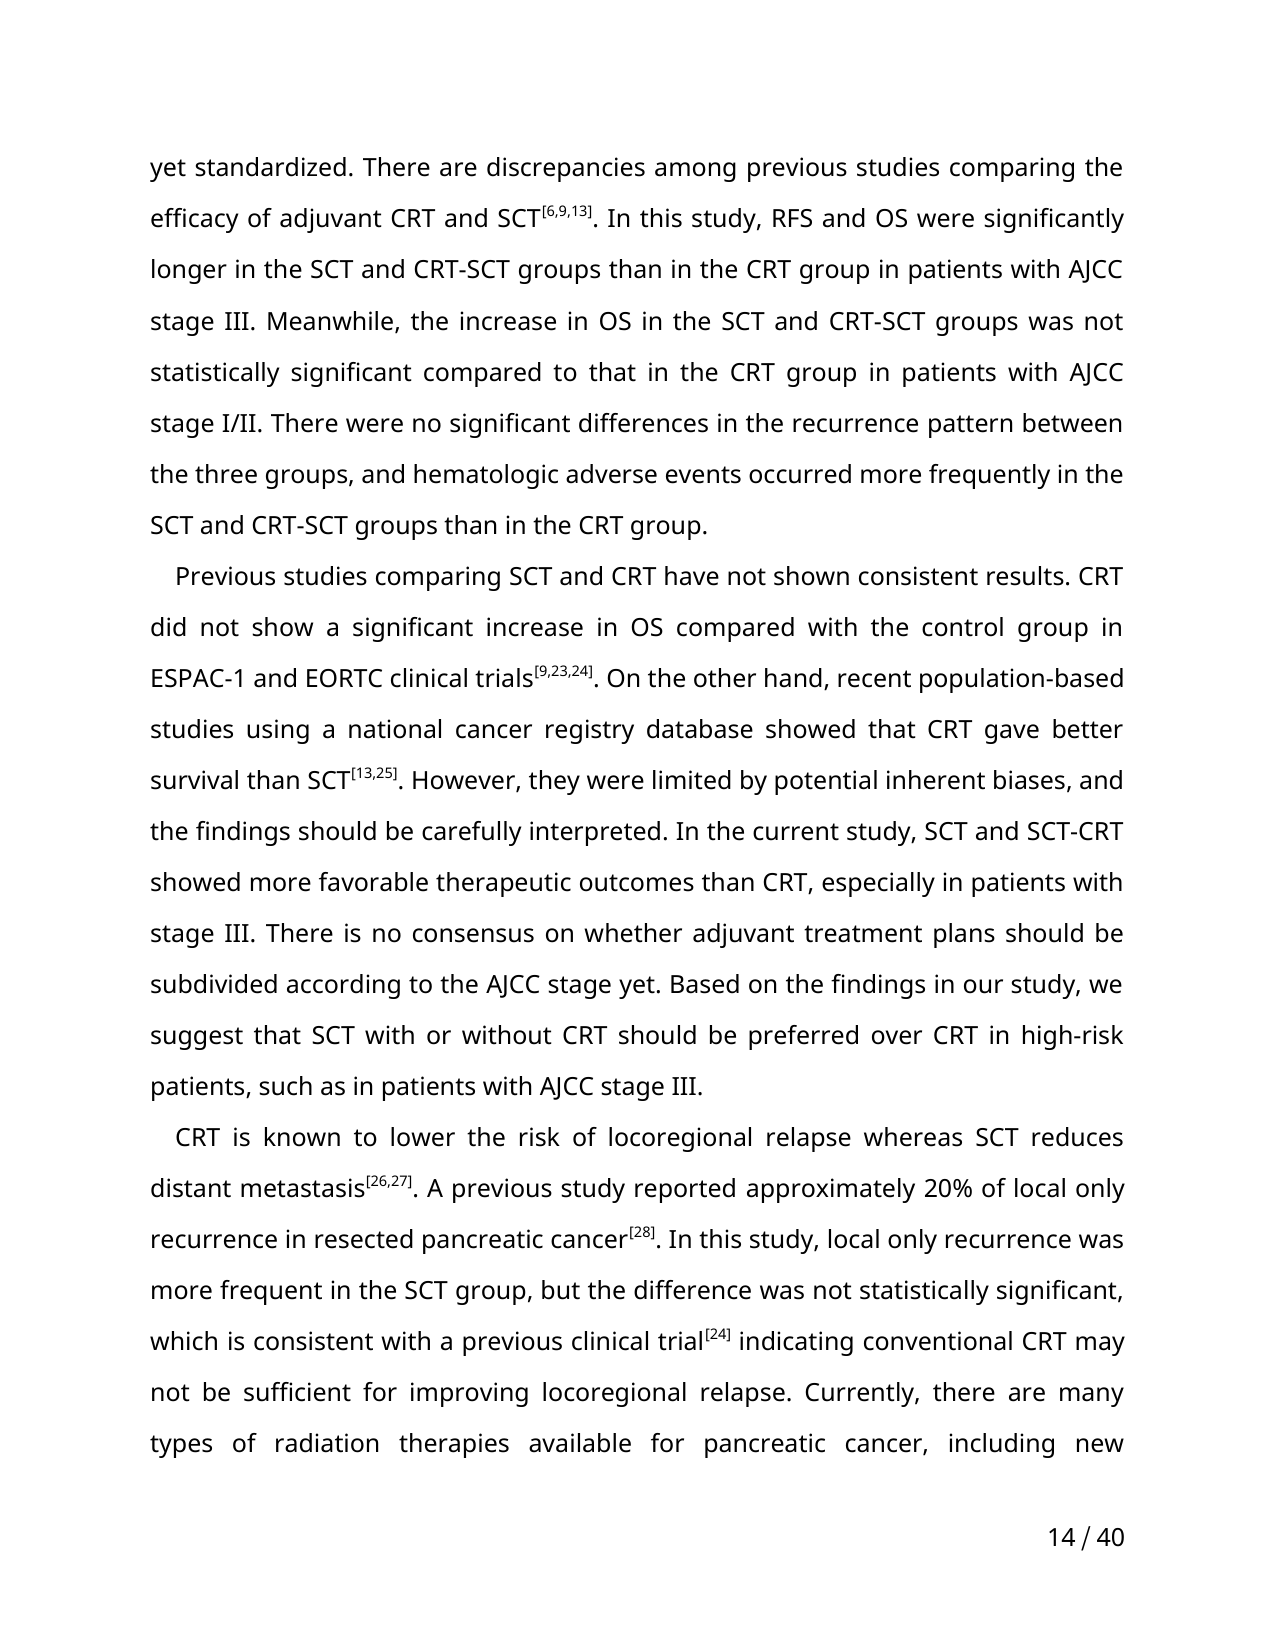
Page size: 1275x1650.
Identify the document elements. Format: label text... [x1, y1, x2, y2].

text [150, 1120, 1125, 1460]
text Previous studies comparing SCT and CRT have not shown consistent results. CRT did not show a significant increase in OS compared with the control group in ESPAC-1 and EORTC clinical trials[9,23,24]. On the other hand, recent population-based studies using a national cancer registry database showed that CRT gave better survival than SCT[13,25]. However, they were limited by potential inherent biases, and the findings should be carefully interpreted. In the current study, SCT and SCT-CRT showed more favorable therapeutic outcomes than CRT, especially in patients with stage III. There is no consensus on whether adjuvant treatment plans should be subdivided according to the AJCC stage yet. Based on the findings in our study, we suggest that SCT with or without CRT should be preferred over CRT in high-risk patients, such as in patients with AJCC stage III. [150, 558, 1125, 1103]
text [150, 150, 1125, 541]
